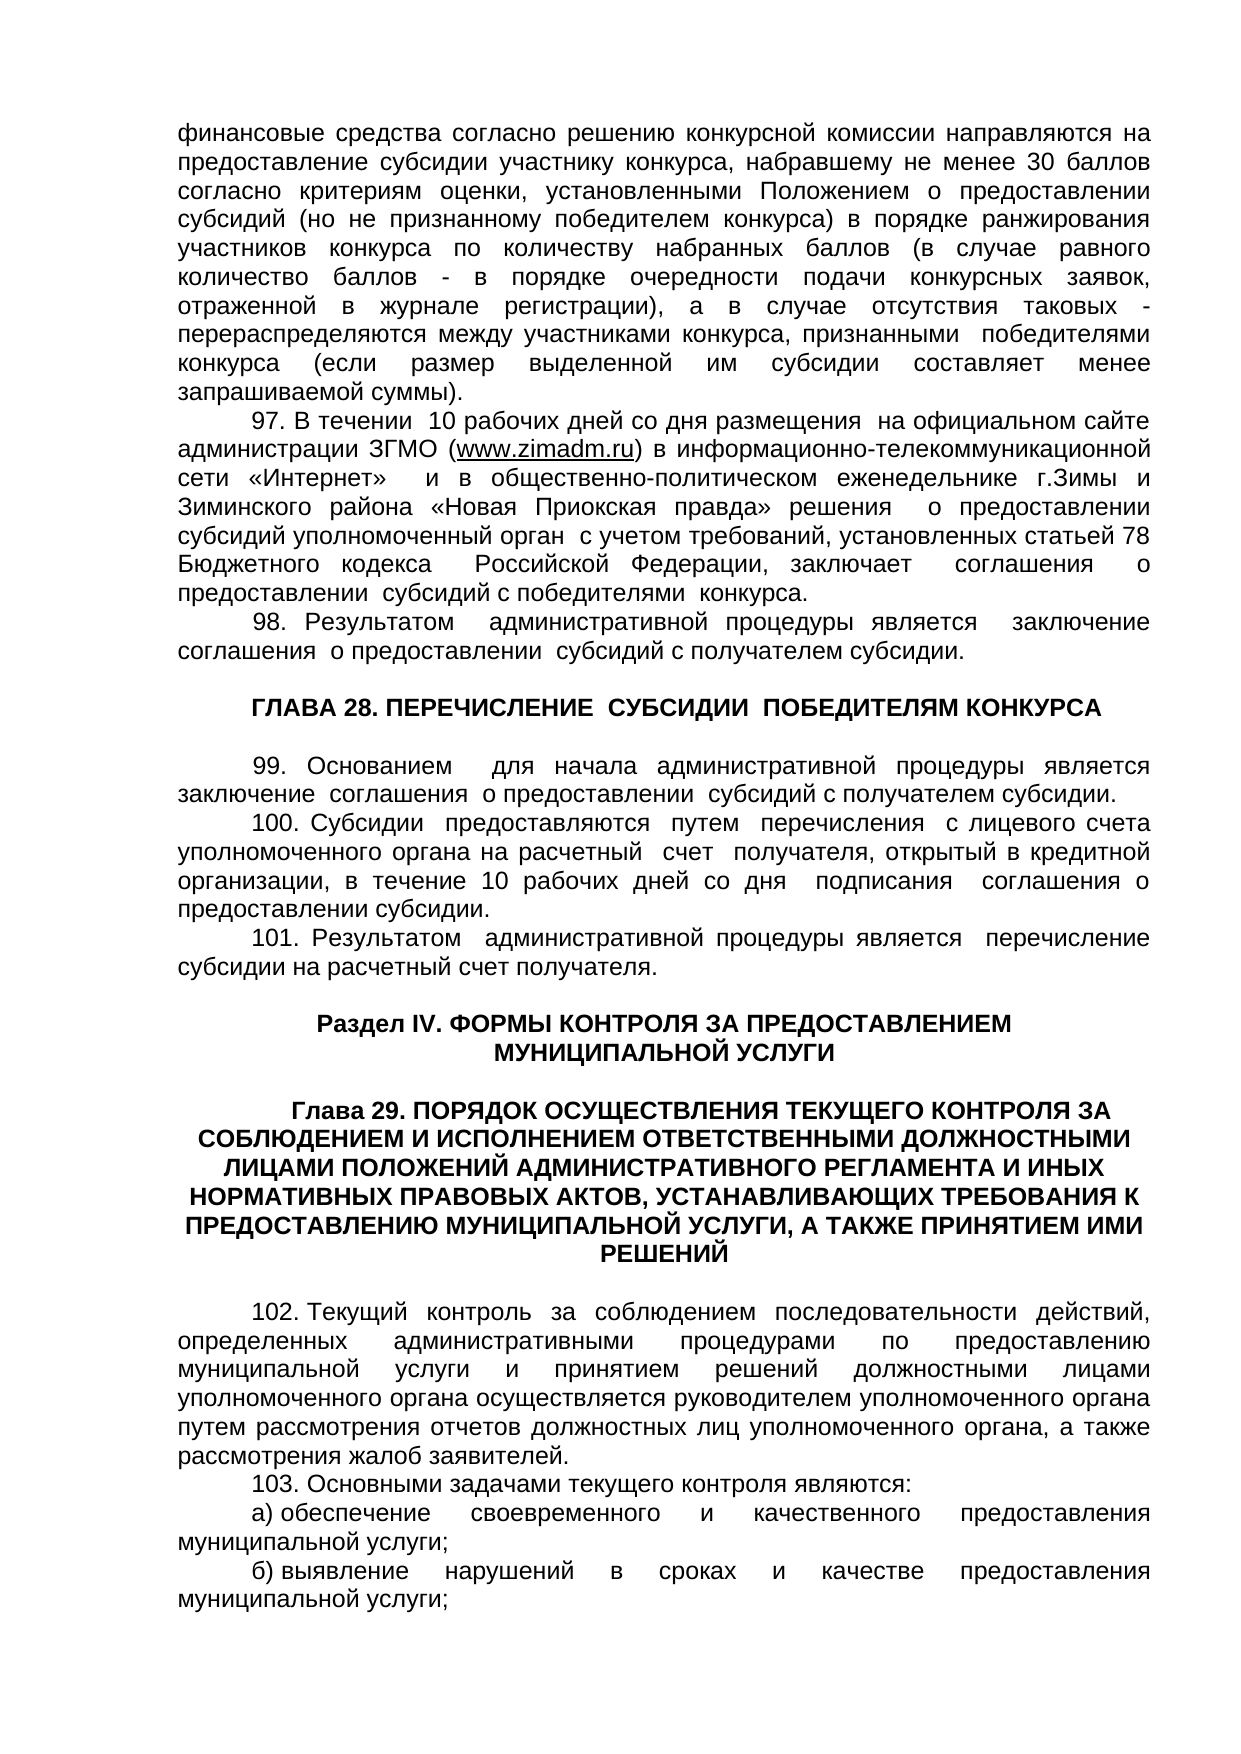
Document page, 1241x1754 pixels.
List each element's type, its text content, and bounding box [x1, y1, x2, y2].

text Глава 29. ПОРЯДОК ОСУЩЕСТВЛЕНИЯ ТЕКУЩЕГО КОНТРОЛЯ ЗА СОБЛЮДЕНИЕМ И ИСПОЛНЕНИЕМ ОТВЕТСТВЕННЫМИ ДОЛЖНОСТНЫМИ ЛИЦАМИ ПОЛОЖЕНИЙ АДМИНИСТРАТИВНОГО РЕГЛАМЕНТА И ИНЫХ НОРМАТИВНЫХ ПРАВОВЫХ АКТОВ, УСТАНАВЛИВАЮЩИХ ТРЕБОВАНИЯ К ПРЕДОСТАВЛЕНИЮ МУНИЦИПАЛЬНОЙ УСЛУГИ, А ТАКЖЕ ПРИНЯТИЕМ ИМИ РЕШЕНИЙ [177, 1096, 1152, 1268]
text 101. Результатом административной процедуры является перечисление субсидии на расчетный счет получателя. [177, 923, 1152, 981]
text а) обеспечение своевременного и качественного предоставления муниципальной услуги; [177, 1498, 1152, 1556]
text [177, 118, 1152, 406]
text б) выявление нарушений в сроках и качестве предоставления муниципальной услуги; [177, 1556, 1152, 1613]
text 103. Основными задачами текущего контроля являются: [177, 1469, 1152, 1498]
text 102. Текущий контроль за соблюдением последовательности действий, определенных административными процедурами по предоставлению муниципальной услуги и принятием решений должностными лицами уполномоченного органа осуществляется руководителем уполномоченного органа путем рассмотрения отчетов должностных лиц уполномоченного органа, а также рассмотрения жалоб заявителей. [177, 1297, 1152, 1469]
text 97. В течении 10 рабочих дней со дня размещения на официальном сайте администрации ЗГМО (www.zimadm.ru) в информационно-телекоммуникационной сети «Интернет» и в общественно-политическом еженедельнике г.Зимы и Зиминского района «Новая Приокская правда» решения о предоставлении субсидий уполномоченный орган с учетом требований, установленных статьей 78 Бюджетного кодекса Российской Федерации, заключает соглашения о предоставлении субсидий с победителями конкурса. [177, 406, 1152, 607]
text ГЛАВА 28. ПЕРЕЧИСЛЕНИЕ СУБСИДИИ ПОБЕДИТЕЛЯМ КОНКУРСА [177, 693, 1152, 722]
text МУНИЦИПАЛЬНОЙ УСЛУГИ [177, 1038, 1152, 1067]
text 100. Субсидии предоставляются путем перечисления с лицевого счета уполномоченного органа на расчетный счет получателя, открытый в кредитной организации, в течение 10 рабочих дней со дня подписания соглашения о предоставлении субсидии. [177, 808, 1152, 923]
text 99. Основанием для начала административной процедуры является заключение соглашения о предоставлении субсидий с получателем субсидии. [177, 751, 1152, 808]
text Раздел IV. ФОРМЫ КОНТРОЛЯ ЗА ПРЕДОСТАВЛЕНИЕМ [177, 1009, 1152, 1038]
text 98. Результатом административной процедуры является заключение соглашения о предоставлении субсидий с получателем субсидии. [177, 607, 1152, 664]
